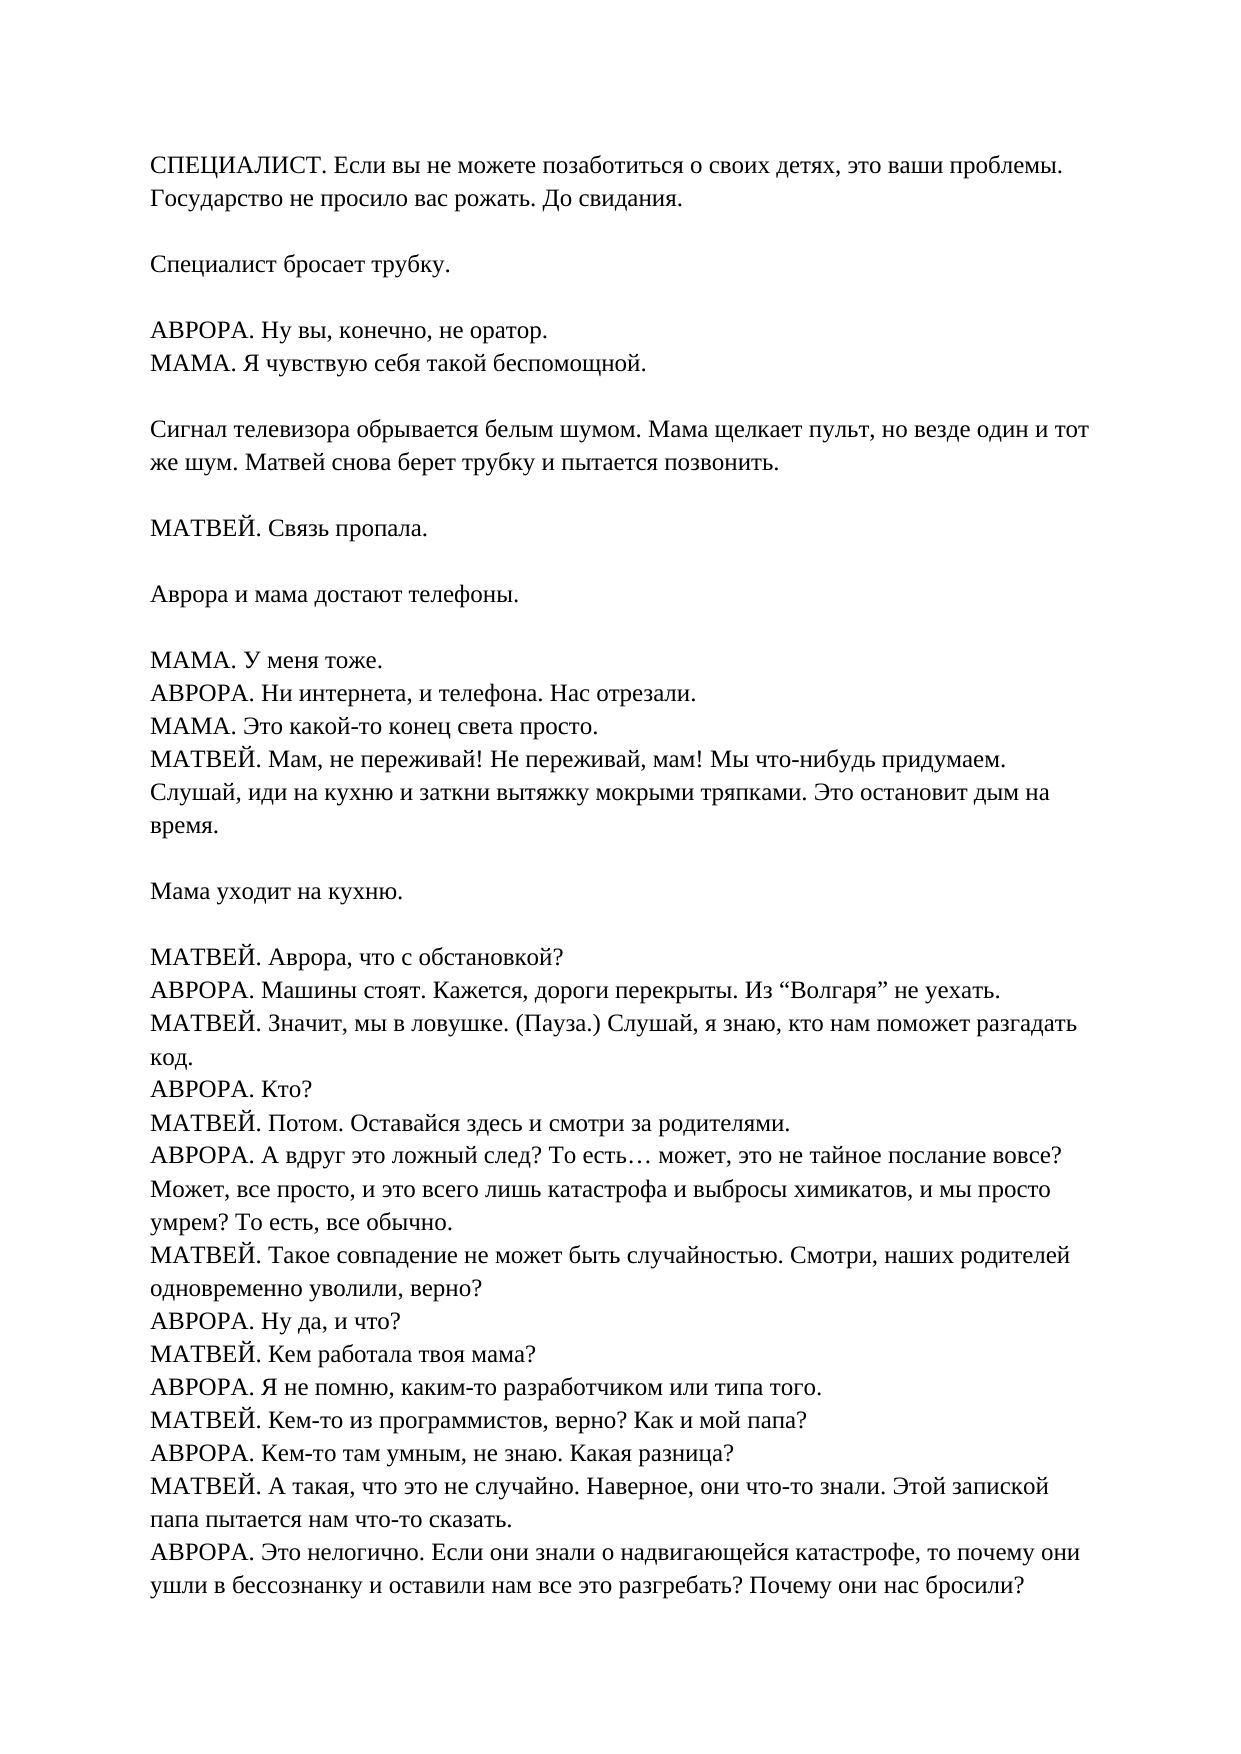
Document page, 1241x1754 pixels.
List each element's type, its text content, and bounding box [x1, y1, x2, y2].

text Специалист бросает трубку. [150, 249, 1090, 278]
text МАТВЕЙ. Кем-то из программистов, верно? Как и мой папа? [150, 1405, 1090, 1433]
text МАТВЕЙ. Мам, не переживай! Не переживай, мам! Мы что-нибудь придумаем. Слушай, иди на кухню и заткни вытяжку мокрыми тряпками. Это остановит дым на время. [150, 744, 1090, 839]
text МАМА. Я чувствую себя такой беспомощной. [150, 348, 1090, 377]
text АВРОРА. А вдруг это ложный след? То есть… может, это не тайное послание вовсе? Может, все просто, и это всего лишь катастрофа и выбросы химикатов, и мы просто умрем? То есть, все обычно. МАТВЕЙ. Такое совпадение не может быть случайностью. Смотри, наших родителей одновременно уволили, верно? [150, 1141, 1090, 1301]
text МАТВЕЙ. Значит, мы в ловушке. (Пауза.) Слушай, я знаю, кто нам поможет разгадать код. [150, 1008, 1090, 1070]
text МАТВЕЙ. А такая, что это не случайно. Наверное, они что-то знали. Этой запиской папа пытается нам что-то сказать. [150, 1471, 1090, 1533]
text МАМА. Это какой-то конец света просто. [150, 711, 1090, 740]
text Мама уходит на кухню. [150, 876, 1090, 905]
text АВРОРА. Это нелогично. Если они знали о надвигающейся катастрофе, то почему они ушли в бессознанку и оставили нам все это разгребать? Почему они нас бросили? [150, 1537, 1090, 1599]
text АВРОРА. Кто? [150, 1074, 1090, 1103]
text МАТВЕЙ. Кем работала твоя мама? [150, 1339, 1090, 1367]
text АВРОРА. Ну да, и что? [150, 1306, 1090, 1334]
text МАТВЕЙ. Связь пропала. [150, 513, 1090, 542]
text АВРОРА. Кем-то там умным, не знаю. Какая разница? [150, 1438, 1090, 1467]
text МАТВЕЙ. Аврора, что с обстановкой? [150, 942, 1090, 971]
text АВРОРА. Ну вы, конечно, не оратор. [150, 315, 1090, 344]
text МАМА. У меня тоже. [150, 645, 1090, 674]
text АВРОРА. Я не помню, каким-то разработчиком или типа того. [150, 1372, 1090, 1401]
text Аврора и мама достают телефоны. [150, 579, 1090, 608]
text МАТВЕЙ. Потом. Оставайся здесь и смотри за родителями. [150, 1108, 1090, 1136]
text АВРОРА. Ни интернета, и телефона. Нас отрезали. [150, 678, 1090, 707]
text АВРОРА. Машины стоят. Кажется, дороги перекрыты. Из “Волгаря” не уехать. [150, 976, 1090, 1004]
text Сигнал телевизора обрывается белым шумом. Мама щелкает пульт, но везде один и тот же шум. Матвей снова берет трубку и пытается позвонить. [150, 414, 1090, 476]
text СПЕЦИАЛИСТ. Если вы не можете позаботиться о своих детях, это ваши проблемы. Государство не просило вас рожать. До свидания. [150, 150, 1090, 212]
